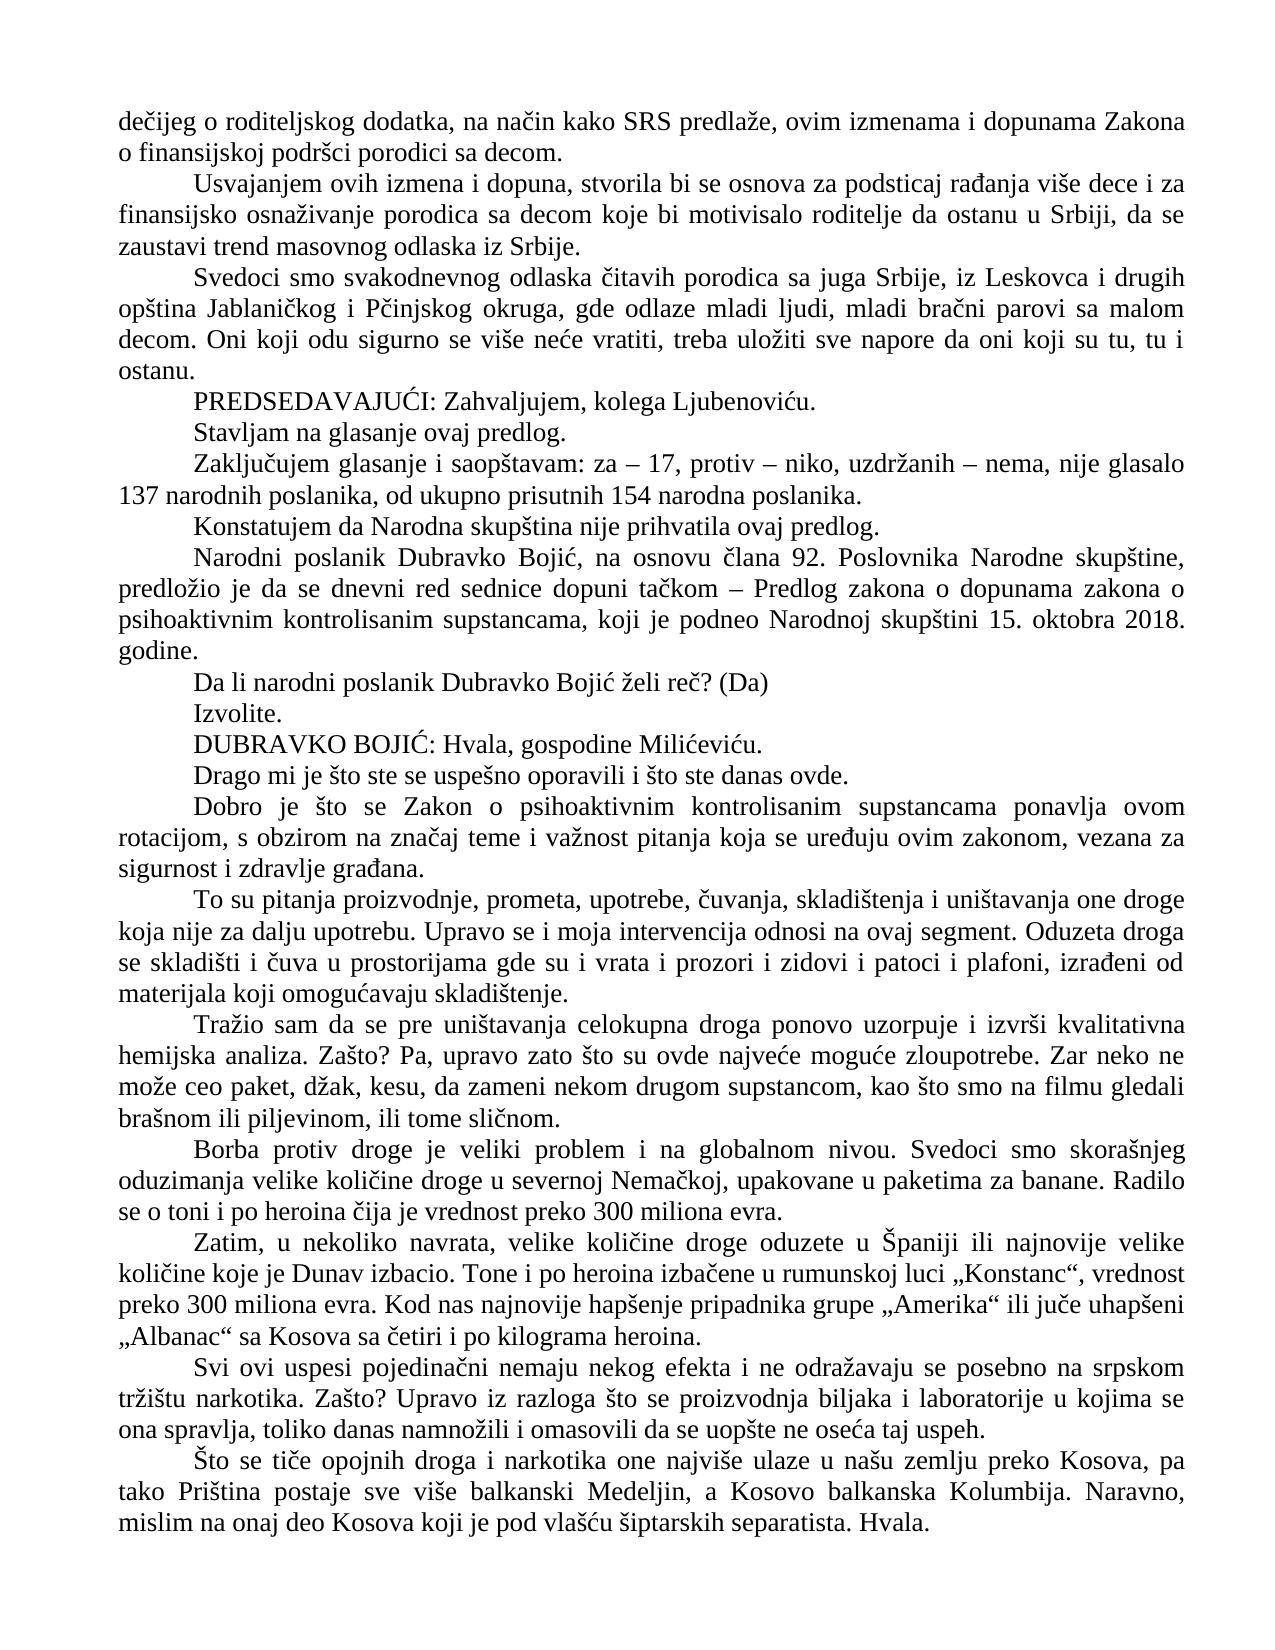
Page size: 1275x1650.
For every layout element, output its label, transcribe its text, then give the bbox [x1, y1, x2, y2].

text Zatim, u nekoliko navrata, velike količine droge oduzete u Španiji ili najnovije velike količine koje je Dunav izbacio. Tone i po heroina izbačene u rumunskoj luci „Konstanc“, vrednost preko 300 miliona evra. Kod nas najnovije hapšenje pripadnika grupe „Amerika“ ili juče uhapšeni „Albanac“ sa Kosova sa četiri i po kilograma heroina. [118, 1226, 1186, 1351]
text Konstatujem da Narodna skupština nije prihvatila ovaj predlog. [118, 510, 1186, 541]
text DUBRAVKO BOJIĆ: Hvala, gospodine Milićeviću. [118, 728, 1186, 759]
text Što se tiče opojnih droga i narkotika one najviše ulaze u našu zemlju preko Kosova, pa tako Priština postaje sve više balkanski Medeljin, a Kosovo balkanska Kolumbija. Naravno, mislim na onaj deo Kosova koji je pod vlašću šiptarskih separatista. Hvala. [118, 1444, 1186, 1538]
text Narodni poslanik Dubravko Bojić, na osnovu člana 92. Poslovnika Narodne skupštine, predložio je da se dnevni red sednice dopuni tačkom – Predlog zakona o dopunama zakona o psihoaktivnim kontrolisanim supstancama, koji je podneo Narodnoj skupštini 15. oktobra 2018. godine. [118, 541, 1186, 666]
text Svi ovi uspesi pojedinačni nemaju nekog efekta i ne odražavaju se posebno na srpskom tržištu narkotika. Zašto? Upravo iz razloga što se proizvodnja biljaka i laboratorije u kojima se ona spravlja, toliko danas namnožili i omasovili da se uopšte ne oseća taj uspeh. [118, 1351, 1186, 1444]
text To su pitanja proizvodnje, prometa, upotrebe, čuvanja, skladištenja i uništavanja one droge koja nije za dalju upotrebu. Upravo se i moja intervencija odnosi na ovaj segment. Oduzeta droga se skladišti i čuva u prostorijama gde su i vrata i prozori i zidovi i patoci i plafoni, izrađeni od materijala koji omogućavaju skladištenje. [118, 884, 1186, 1008]
text Tražio sam da se pre uništavanja celokupna droga ponovo uzorpuje i izvrši kvalitativna hemijska analiza. Zašto? Pa, upravo zato što su ovde najveće moguće zloupotrebe. Zar neko ne može ceo paket, džak, kesu, da zameni nekom drugom supstancom, kao što smo na filmu gledali brašnom ili piljevinom, ili tome sličnom. [118, 1008, 1186, 1133]
text Stavljam na glasanje ovaj predlog. [118, 416, 1186, 448]
text Dobro je što se Zakon o psihoaktivnim kontrolisanim supstancama ponavlja ovom rotacijom, s obzirom na značaj teme i važnost pitanja koja se uređuju ovim zakonom, vezana za sigurnost i zdravlje građana. [118, 790, 1186, 884]
text Zaključujem glasanje i saopštavam: za – 17, protiv – niko, uzdržanih – nema, nije glasalo 137 narodnih poslanika, od ukupno prisutnih 154 narodna poslanika. [118, 448, 1186, 510]
text Drago mi je što ste se uspešno oporavili i što ste danas ovde. [118, 759, 1186, 790]
text Svedoci smo svakodnevnog odlaska čitavih porodica sa juga Srbije, iz Leskovca i drugih opština Jablaničkog i Pčinjskog okruga, gde odlaze mladi ljudi, mladi bračni parovi sa malom decom. Oni koji odu sigurno se više neće vratiti, treba uložiti sve napore da oni koji su tu, tu i ostanu. [118, 261, 1186, 385]
text Borba protiv droge je veliki problem i na globalnom nivou. Svedoci smo skorašnjeg oduzimanja velike količine droge u severnoj Nemačkoj, upakovane u paketima za banane. Radilo se o toni i po heroina čija je vrednost preko 300 miliona evra. [118, 1133, 1186, 1226]
text Da li narodni poslanik Dubravko Bojić želi reč? (Da) [118, 666, 1186, 697]
text Izvolite. [118, 697, 1186, 728]
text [118, 105, 1186, 167]
text Usvajanjem ovih izmena i dopuna, stvorila bi se osnova za podsticaj rađanja više dece i za finansijsko osnaživanje porodica sa decom koje bi motivisalo roditelje da ostanu u Srbiji, da se zaustavi trend masovnog odlaska iz Srbije. [118, 167, 1186, 261]
text PREDSEDAVAJUĆI: Zahvaljujem, kolega Ljubenoviću. [118, 385, 1186, 416]
